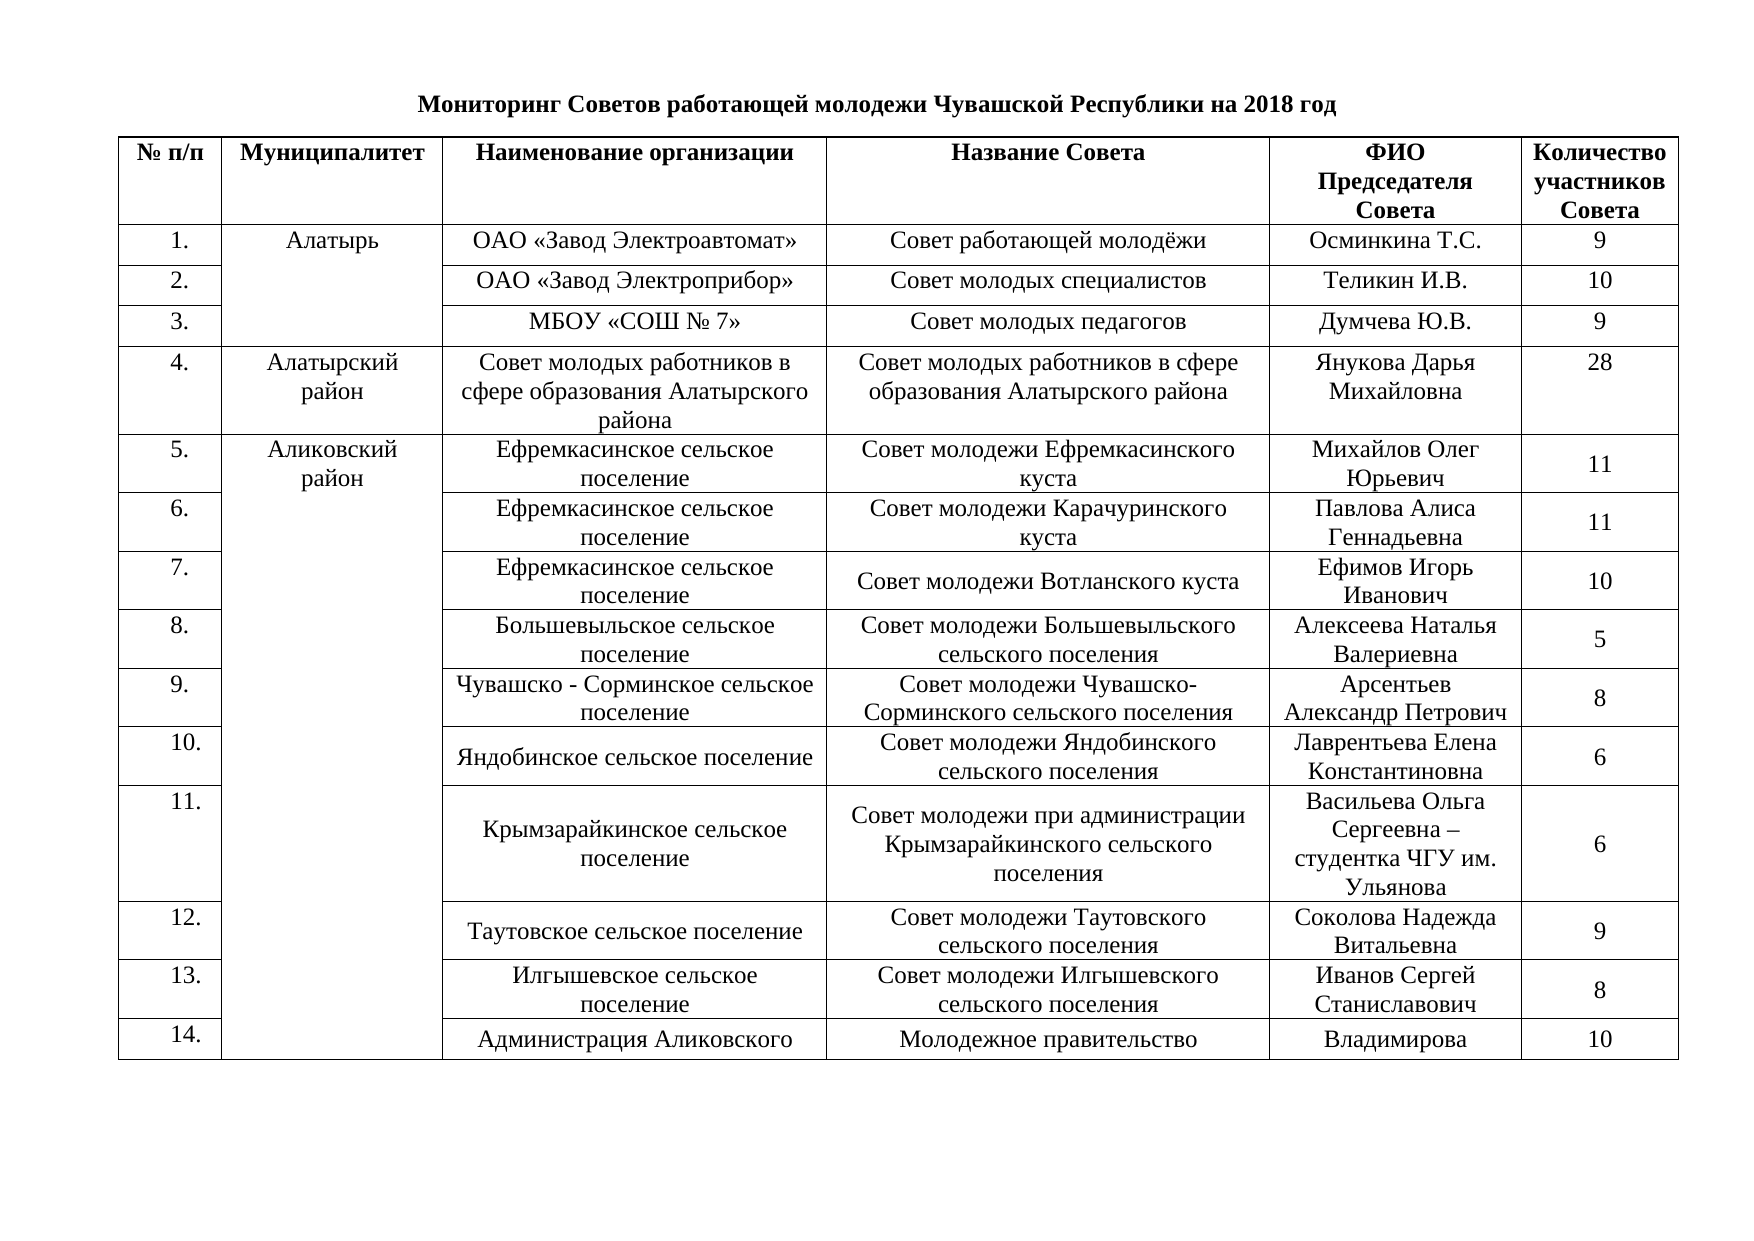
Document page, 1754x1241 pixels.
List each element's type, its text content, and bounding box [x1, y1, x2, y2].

table_cell [119, 1019, 221, 1059]
table_cell 9 [1522, 306, 1678, 346]
table_header Название Совета [827, 138, 1269, 224]
table_cell [119, 266, 221, 305]
text Мониторинг Советов работающей молодежи Чувашской Республики на 2018 год [118, 89, 1636, 117]
table_cell 8 [1522, 960, 1678, 1018]
table_cell Алатырский район [222, 347, 442, 433]
table_cell ОАО «Завод Электроприбор» [443, 266, 826, 305]
table_cell Совет молодых работников в сфере образования Алатырского района [827, 347, 1269, 433]
table_cell Чувашско - Сорминское сельское поселение [443, 669, 826, 726]
table_cell Васильева Ольга Сергеевна – студентка ЧГУ им. Ульянова [1270, 786, 1521, 901]
table_cell Арсентьев Александр Петрович [1270, 669, 1521, 726]
table_cell Ефремкасинское сельское поселение [443, 493, 826, 551]
table_cell [119, 225, 221, 264]
table_header Наименование организации [443, 138, 826, 224]
table_cell Лаврентьева Елена Константиновна [1270, 727, 1521, 785]
table_cell Совет молодежи при администрации Крымзарайкинского сельского поселения [827, 786, 1269, 901]
table_cell Совет молодежи Яндобинского сельского поселения [827, 727, 1269, 785]
table_cell Ефремкасинское сельское поселение [443, 435, 826, 492]
table_cell Совет молодежи Вотланского куста [827, 552, 1269, 609]
table_cell [119, 610, 221, 668]
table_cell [827, 1019, 1269, 1059]
table_cell Совет молодежи Карачуринского куста [827, 493, 1269, 551]
table_cell Михайлов Олег Юрьевич [1270, 435, 1521, 492]
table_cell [443, 1019, 826, 1059]
table_header Количество участников Совета [1522, 138, 1678, 224]
table_cell Крымзарайкинское сельское поселение [443, 786, 826, 901]
table_cell ОАО «Завод Электроавтомат» [443, 225, 826, 264]
table_cell [119, 306, 221, 346]
table_cell 10 [1522, 1019, 1678, 1059]
table_cell [119, 960, 221, 1018]
table_cell Совет молодых педагогов [827, 306, 1269, 346]
table_cell 11 [1522, 435, 1678, 492]
table_cell Осминкина Т.С. [1270, 225, 1521, 264]
table_cell Алатырь [222, 225, 442, 346]
table_cell Совет молодежи Чувашско-Сорминского сельского поселения [827, 669, 1269, 726]
table_cell 9 [1522, 902, 1678, 959]
table_cell Яндобинское сельское поселение [443, 727, 826, 785]
table_cell 8 [1522, 669, 1678, 726]
table_cell Алексеева Наталья Валериевна [1270, 610, 1521, 668]
table_cell Иванов Сергей Станиславович [1270, 960, 1521, 1018]
table_header ФИО Председателя Совета [1270, 138, 1521, 224]
table_cell Большевыльское сельское поселение [443, 610, 826, 668]
table_cell Совет молодых специалистов [827, 266, 1269, 305]
table_cell Совет молодежи Таутовского сельского поселения [827, 902, 1269, 959]
table_cell Илгышевское сельское поселение [443, 960, 826, 1018]
table_cell Совет работающей молодёжи [827, 225, 1269, 264]
table_cell Соколова Надежда Витальевна [1270, 902, 1521, 959]
table_cell Думчева Ю.В. [1270, 306, 1521, 346]
table_cell Совет молодежи Ефремкасинского куста [827, 435, 1269, 492]
table_cell [119, 435, 221, 492]
table_cell [119, 493, 221, 551]
table_cell 10 [1522, 552, 1678, 609]
table_cell 6 [1522, 786, 1678, 901]
table_cell 9 [1522, 225, 1678, 264]
table_cell Аликовский район [222, 435, 442, 1059]
table_cell [119, 669, 221, 726]
table_cell Ефимов Игорь Иванович [1270, 552, 1521, 609]
table_cell [119, 347, 221, 433]
table_cell Павлова Алиса Геннадьевна [1270, 493, 1521, 551]
table_cell 28 [1522, 347, 1678, 433]
table_header № п/п [119, 138, 221, 224]
table_cell [119, 727, 221, 785]
table_cell Совет молодежи Илгышевского сельского поселения [827, 960, 1269, 1018]
table_cell Совет молодых работников в сфере образования Алатырского района [443, 347, 826, 433]
table_cell Теликин И.В. [1270, 266, 1521, 305]
table_cell Совет молодежи Большевыльского сельского поселения [827, 610, 1269, 668]
table_cell Ефремкасинское сельское поселение [443, 552, 826, 609]
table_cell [1270, 1019, 1521, 1059]
table_cell МБОУ «СОШ № 7» [443, 306, 826, 346]
table_header Муниципалитет [222, 138, 442, 224]
table_cell 6 [1522, 727, 1678, 785]
table_cell 5 [1522, 610, 1678, 668]
table_cell [119, 552, 221, 609]
table_cell Янукова Дарья Михайловна [1270, 347, 1521, 433]
table_cell [119, 786, 221, 901]
table_cell Таутовское сельское поселение [443, 902, 826, 959]
table_cell 10 [1522, 266, 1678, 305]
table_cell [119, 902, 221, 959]
table_cell 11 [1522, 493, 1678, 551]
